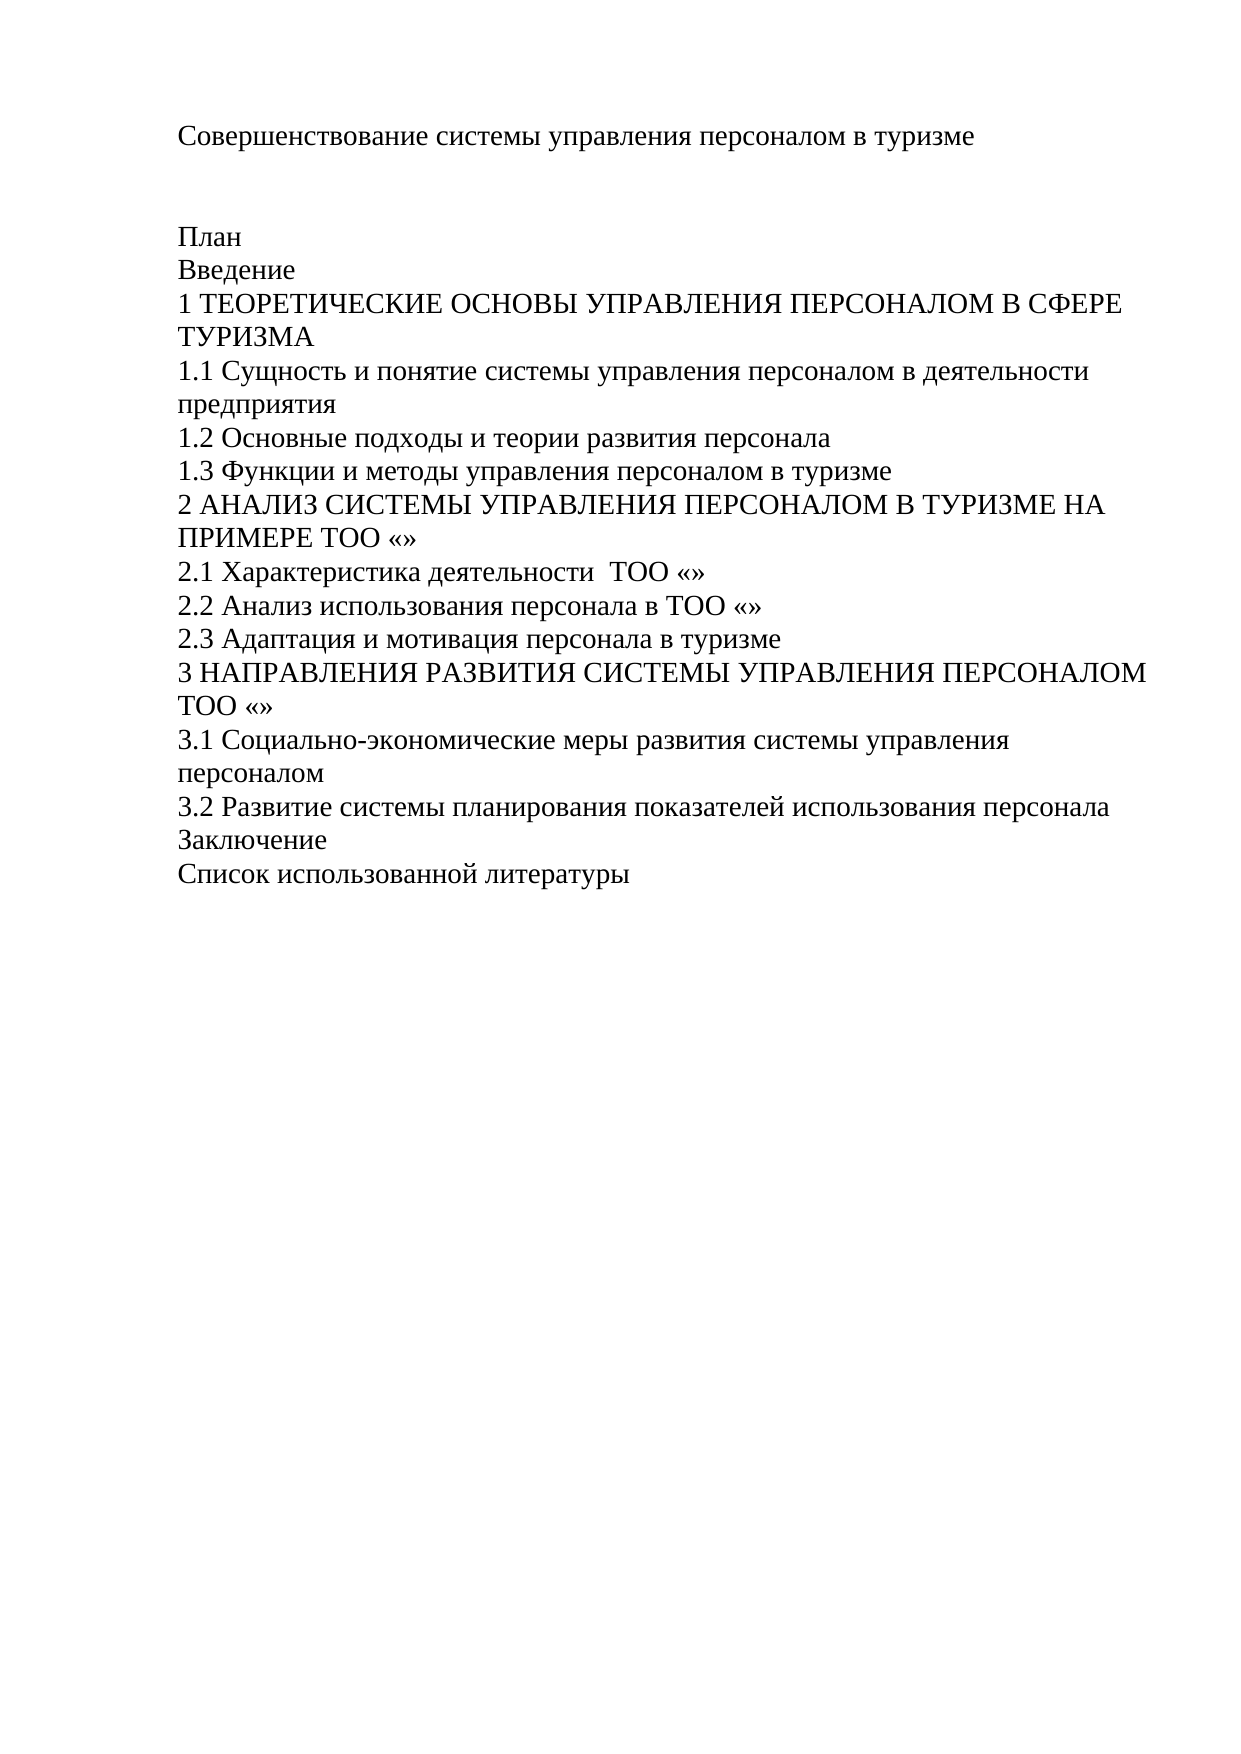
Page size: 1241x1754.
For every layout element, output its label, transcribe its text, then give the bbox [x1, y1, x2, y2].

text 1.2 Основные подходы и теории развития персонала [177, 420, 1152, 453]
text Совершенствование системы управления персоналом в туризме [177, 118, 1152, 152]
text 3.2 Развитие системы планирования показателей использования персонала [177, 789, 1152, 822]
text 1.3 Функции и методы управления персоналом в туризме [177, 453, 1152, 487]
text 1.1 Сущность и понятие системы управления персоналом в деятельности предприятия [177, 353, 1152, 420]
text План [177, 219, 1152, 252]
text 2.2 Анализ использования персонала в ТОО «» [177, 588, 1152, 621]
text Заключение [177, 822, 1152, 856]
text 1 ТЕОРЕТИЧЕСКИЕ ОСНОВЫ УПРАВЛЕНИЯ ПЕРСОНАЛОМ В СФЕРЕ ТУРИЗМА [177, 286, 1152, 353]
text 3.1 Социально-экономические меры развития системы управления персоналом [177, 722, 1152, 789]
text Список использованной литературы [177, 856, 1152, 889]
text 2.3 Адаптация и мотивация персонала в туризме [177, 621, 1152, 655]
text 2 АНАЛИЗ СИСТЕМЫ УПРАВЛЕНИЯ ПЕРСОНАЛОМ В ТУРИЗМЕ НА ПРИМЕРЕ ТОО «» [177, 487, 1152, 554]
text Введение [177, 252, 1152, 286]
text 2.1 Характеристика деятельности ТОО «» [177, 554, 1152, 588]
text 3 НАПРАВЛЕНИЯ РАЗВИТИЯ СИСТЕМЫ УПРАВЛЕНИЯ ПЕРСОНАЛОМ ТОО «» [177, 655, 1152, 722]
